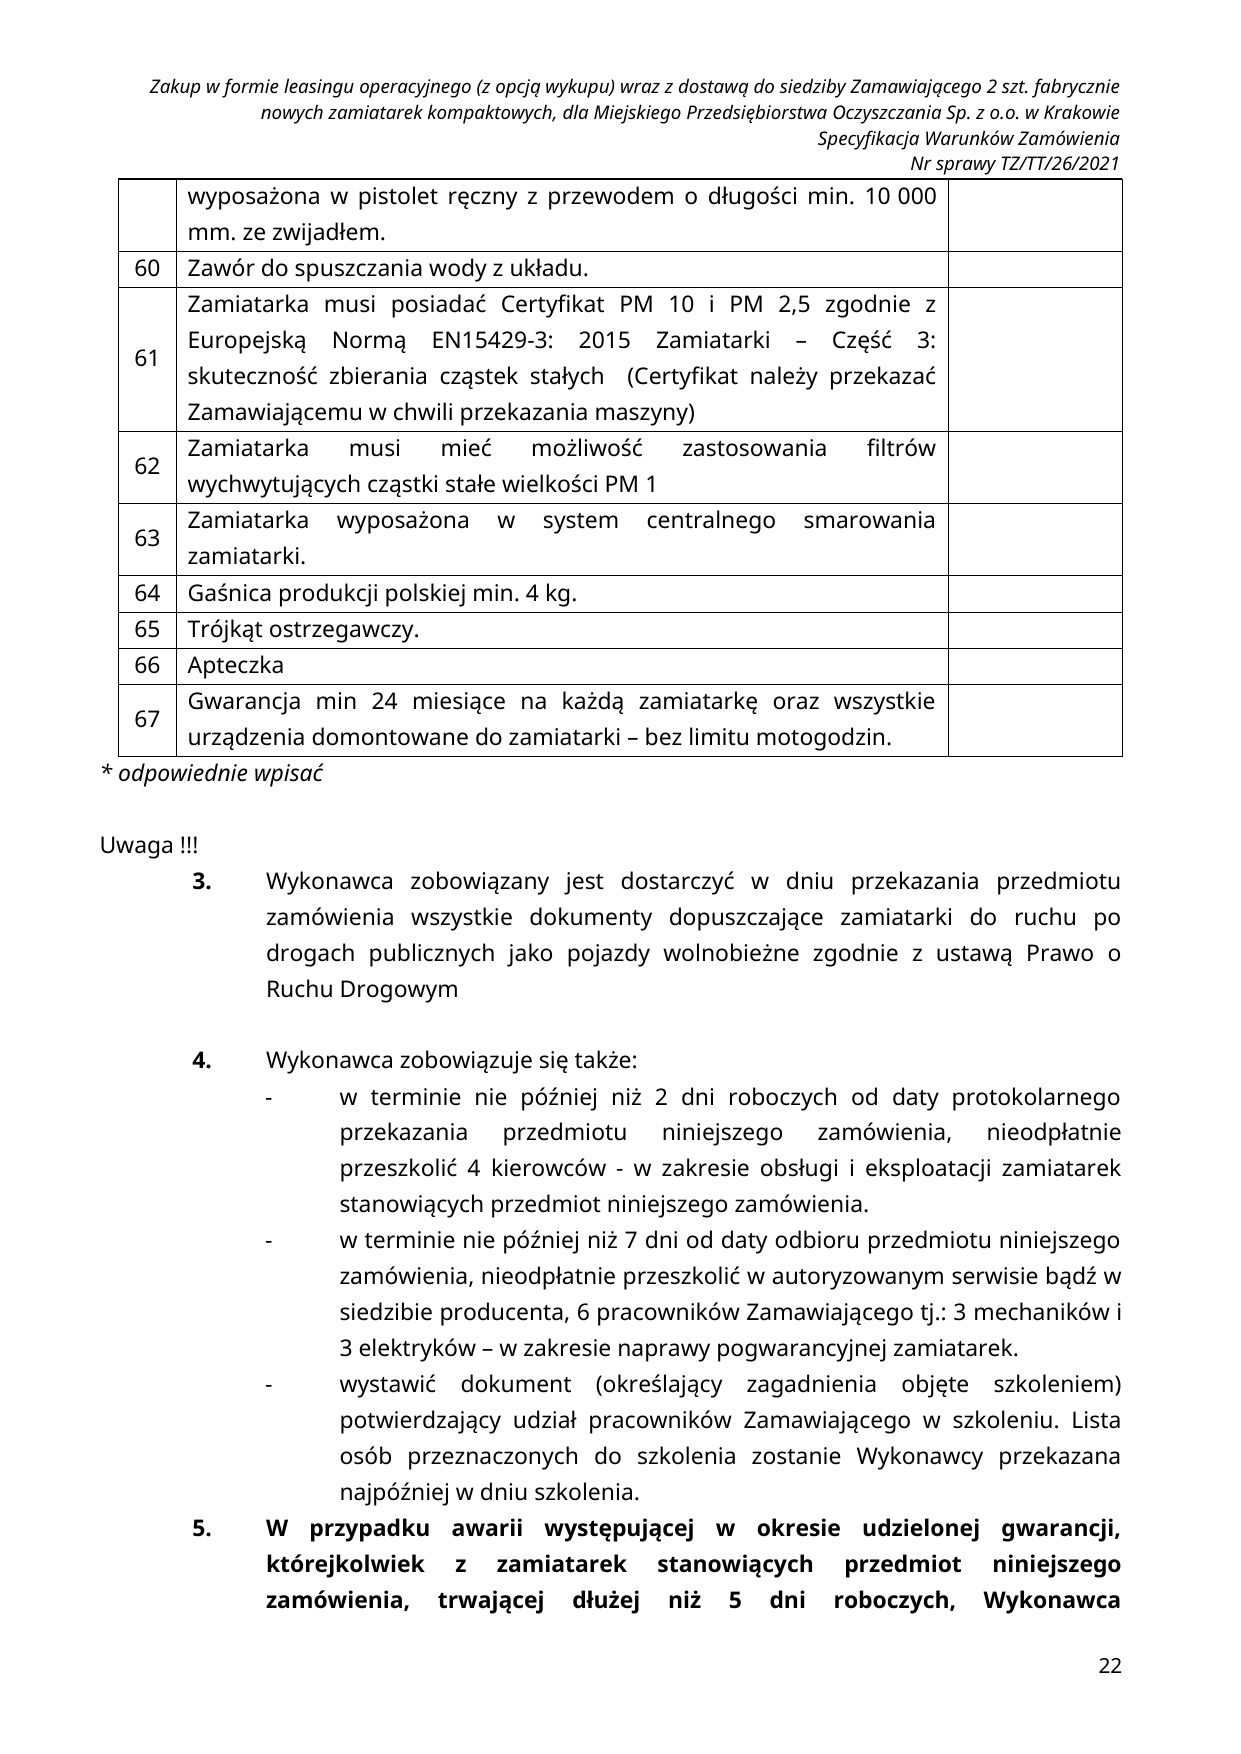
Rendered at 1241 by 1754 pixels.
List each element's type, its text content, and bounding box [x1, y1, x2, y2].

table_cell 66 [119, 649, 176, 684]
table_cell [177, 180, 948, 251]
text Uwaga !!! [99, 829, 1122, 860]
text - wystawić dokument (określający zagadnienia objęte szkoleniem) potwierdzający udział pracowników Zamawiającego w szkoleniu. Lista osób przeznaczonych do szkolenia zostanie Wykonawcy przekazana najpóźniej w dniu szkolenia. [265, 1368, 1122, 1507]
table_cell Gwarancja min 24 miesiące na każdą zamiatarkę oraz wszystkie urządzenia domontowane do zamiatarki – bez limitu motogodzin. [177, 685, 948, 756]
table_cell 63 [119, 504, 176, 575]
table_cell Zawór do spuszczania wody z układu. [177, 252, 948, 287]
table_cell 59 [119, 180, 176, 251]
table_cell 67 [119, 685, 176, 756]
table_cell Apteczka [177, 649, 948, 684]
table_cell [949, 576, 1122, 612]
table_cell [949, 649, 1122, 684]
table_cell 60 [119, 252, 176, 287]
table_cell Zamiatarka wyposażona w system centralnego smarowania zamiatarki. [177, 504, 948, 575]
table_cell [949, 613, 1122, 648]
table_cell [949, 252, 1122, 287]
table_cell 64 [119, 576, 176, 612]
table_cell [949, 180, 1122, 251]
table_cell Zamiatarka musi mieć możliwość zastosowania filtrów wychwytujących cząstki stałe wielkości PM 1 [177, 432, 948, 503]
text - w terminie nie później niż 7 dni od daty odbioru przedmiotu niniejszego zamówienia, nieodpłatnie przeszkolić w autoryzowanym serwisie bądź w siedzibie producenta, 6 pracowników Zamawiającego tj.: 3 mechaników i 3 elektryków – w zakresie naprawy pogwarancyjnej zamiatarek. [265, 1224, 1122, 1363]
text - w terminie nie później niż 2 dni roboczych od daty protokolarnego przekazania przedmiotu niniejszego zamówienia, nieodpłatnie przeszkolić 4 kierowców - w zakresie obsługi i eksploatacji zamiatarek stanowiących przedmiot niniejszego zamówienia. [265, 1080, 1122, 1219]
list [192, 1512, 1122, 1615]
text * odpowiednie wpisać [99, 757, 1122, 788]
table_cell Gaśnica produkcji polskiej min. 4 kg. [177, 576, 948, 612]
table_cell Zamiatarka musi posiadać Certyfikat PM 10 i PM 2,5 zgodnie z Europejską Normą EN15429-3: 2015 Zamiatarki – Część 3: skuteczność zbierania cząstek stałych (Certyfikat należy przekazać Zamawiającemu w chwili przekazania maszyny) [177, 288, 948, 431]
list Wykonawca zobowiązuje się także: [192, 1044, 1122, 1076]
table_cell [949, 685, 1122, 756]
table_cell [949, 288, 1122, 431]
table_cell 61 [119, 288, 176, 431]
table_cell Trójkąt ostrzegawczy. [177, 613, 948, 648]
table_cell 62 [119, 432, 176, 503]
table_cell [949, 504, 1122, 575]
list Wykonawca zobowiązany jest dostarczyć w dniu przekazania przedmiotu zamówienia wszystkie dokumenty dopuszczające zamiatarki do ruchu po drogach publicznych jako pojazdy wolnobieżne zgodnie z ustawą Prawo o Ruchu Drogowym [192, 865, 1122, 1004]
table_cell [949, 432, 1122, 503]
table_cell 65 [119, 613, 176, 648]
